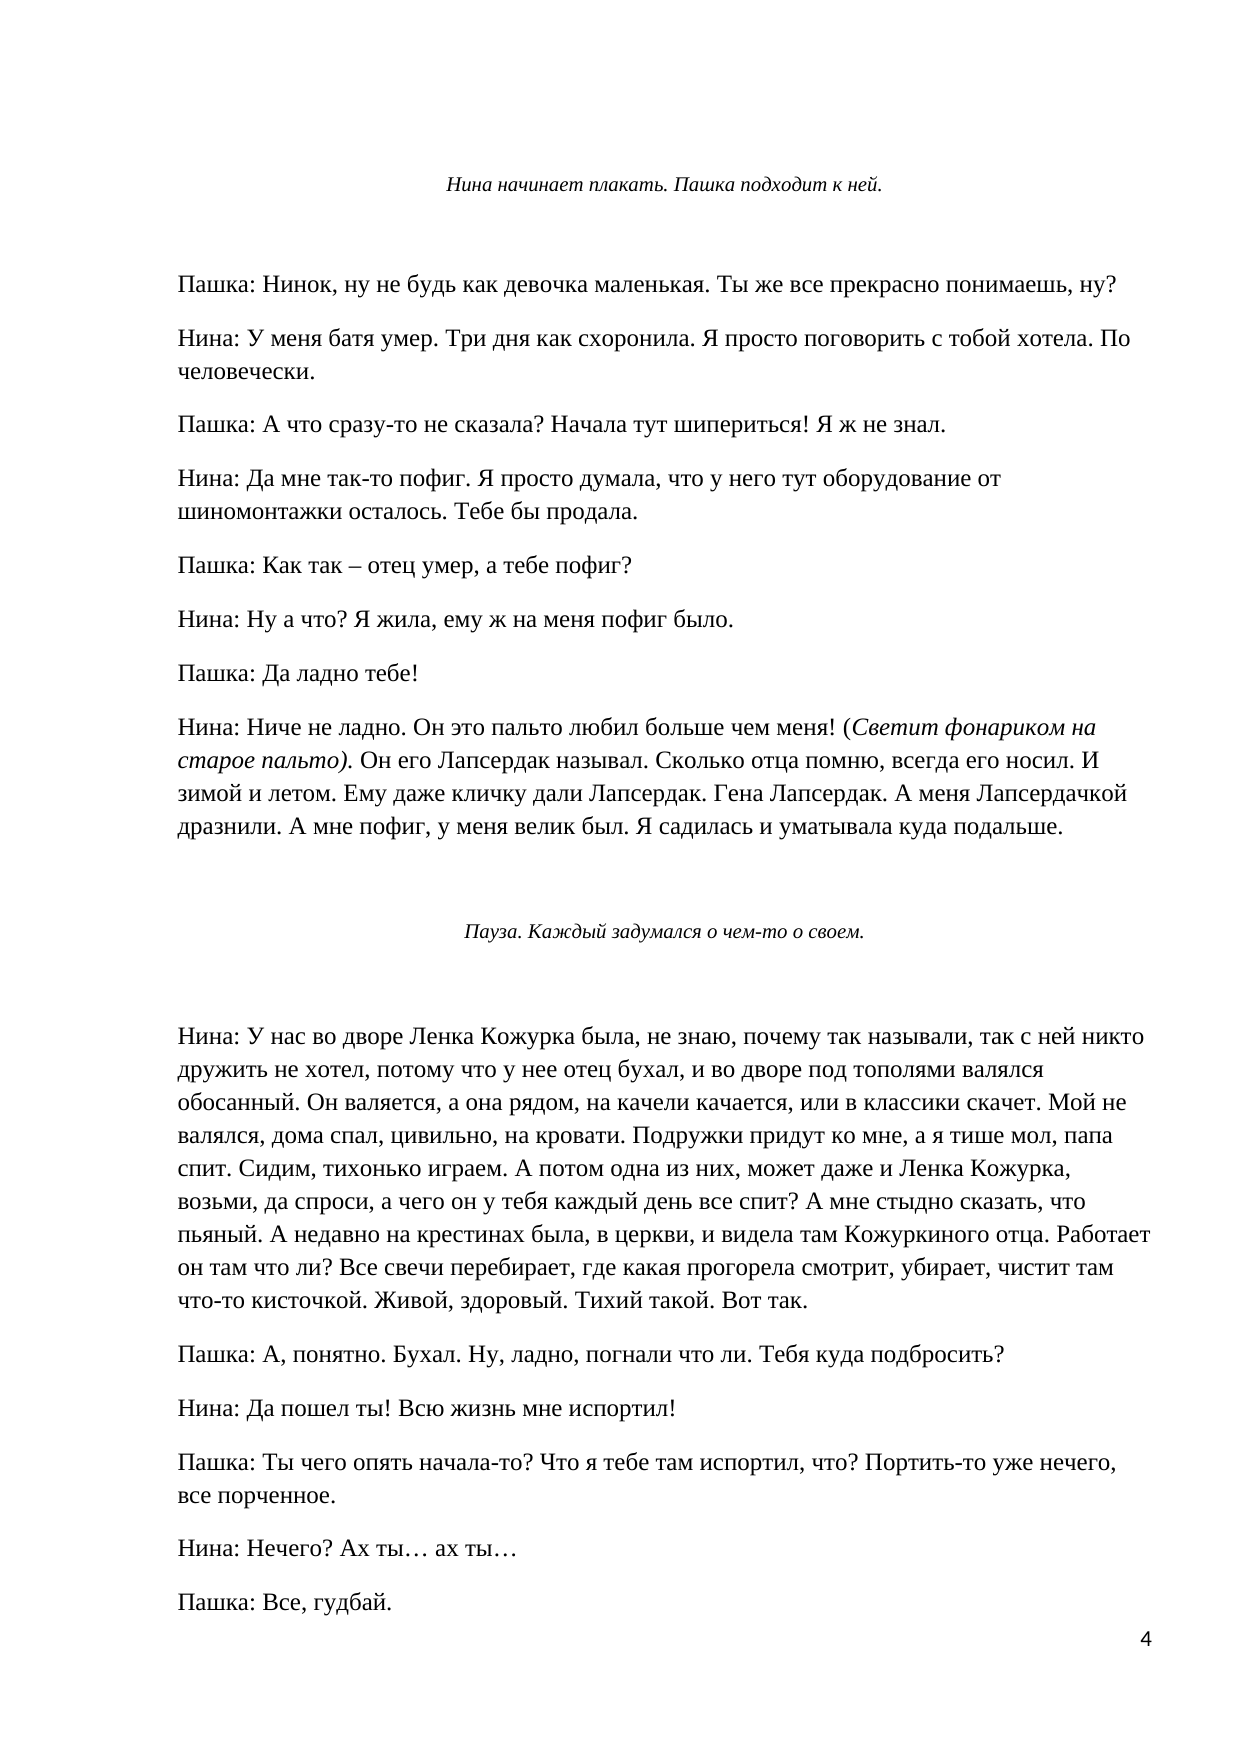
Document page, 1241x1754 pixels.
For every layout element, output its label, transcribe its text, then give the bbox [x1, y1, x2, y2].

text Нина: Ниче не ладно. Он это пальто любил больше чем меня! (Светит фонариком на старое пальто). Он его Лапсердак называл. Сколько отца помню, всегда его носил. И зимой и летом. Ему даже кличку дали Лапсердак. Гена Лапсердак. А меня Лапсердачкой дразнили. А мне пофиг, у меня велик был. Я садилась и уматывала куда подальше. [177, 712, 1152, 840]
text Пашка: Ты чего опять начала-то? Что я тебе там испортил, что? Портить-то уже нечего, все порченное. [177, 1447, 1152, 1508]
text Пашка: Да ладно тебе! [177, 658, 1152, 687]
text Пашка: Как так – отец умер, а тебе пофиг? [177, 550, 1152, 579]
text Пашка: А, понятно. Бухал. Ну, ладно, погнали что ли. Тебя куда подбросить? [177, 1339, 1152, 1368]
text Нина начинает плакать. Пашка подходит к ней. [177, 172, 1152, 196]
text Нина: У нас во дворе Ленка Кожурка была, не знаю, почему так называли, так с ней никто дружить не хотел, потому что у нее отец бухал, и во дворе под тополями валялся обосанный. Он валяется, а она рядом, на качели качается, или в классики скачет. Мой не валялся, дома спал, цивильно, на кровати. Подружки придут ко мне, а я тише мол, папа спит. Сидим, тихонько играем. А потом одна из них, может даже и Ленка Кожурка, возьми, да спроси, а чего он у тебя каждый день все спит? А мне стыдно сказать, что пьяный. А недавно на крестинах была, в церкви, и видела там Кожуркиного отца. Работает он там что ли? Все свечи перебирает, где какая прогорела смотрит, убирает, чистит там что-то кисточкой. Живой, здоровый. Тихий такой. Вот так. [177, 1021, 1152, 1314]
text Пашка: Нинок, ну не будь как девочка маленькая. Ты же все прекрасно понимаешь, ну? [177, 269, 1152, 298]
text Пашка: Все, гудбай. [177, 1587, 1152, 1616]
text Пашка: А что сразу-то не сказала? Начала тут шипериться! Я ж не знал. [177, 409, 1152, 438]
text Нина: Ну а что? Я жила, ему ж на меня пофиг было. [177, 604, 1152, 633]
text Пауза. Каждый задумался о чем-то о своем. [177, 919, 1152, 943]
text Нина: Да мне так-то пофиг. Я просто думала, что у него тут оборудование от шиномонтажки осталось. Тебе бы продала. [177, 463, 1152, 525]
text Нина: У меня батя умер. Три дня как схоронила. Я просто поговорить с тобой хотела. По человечески. [177, 323, 1152, 384]
text Нина: Да пошел ты! Всю жизнь мне испортил! [177, 1393, 1152, 1422]
text Нина: Нечего? Ах ты… ах ты… [177, 1533, 1152, 1562]
